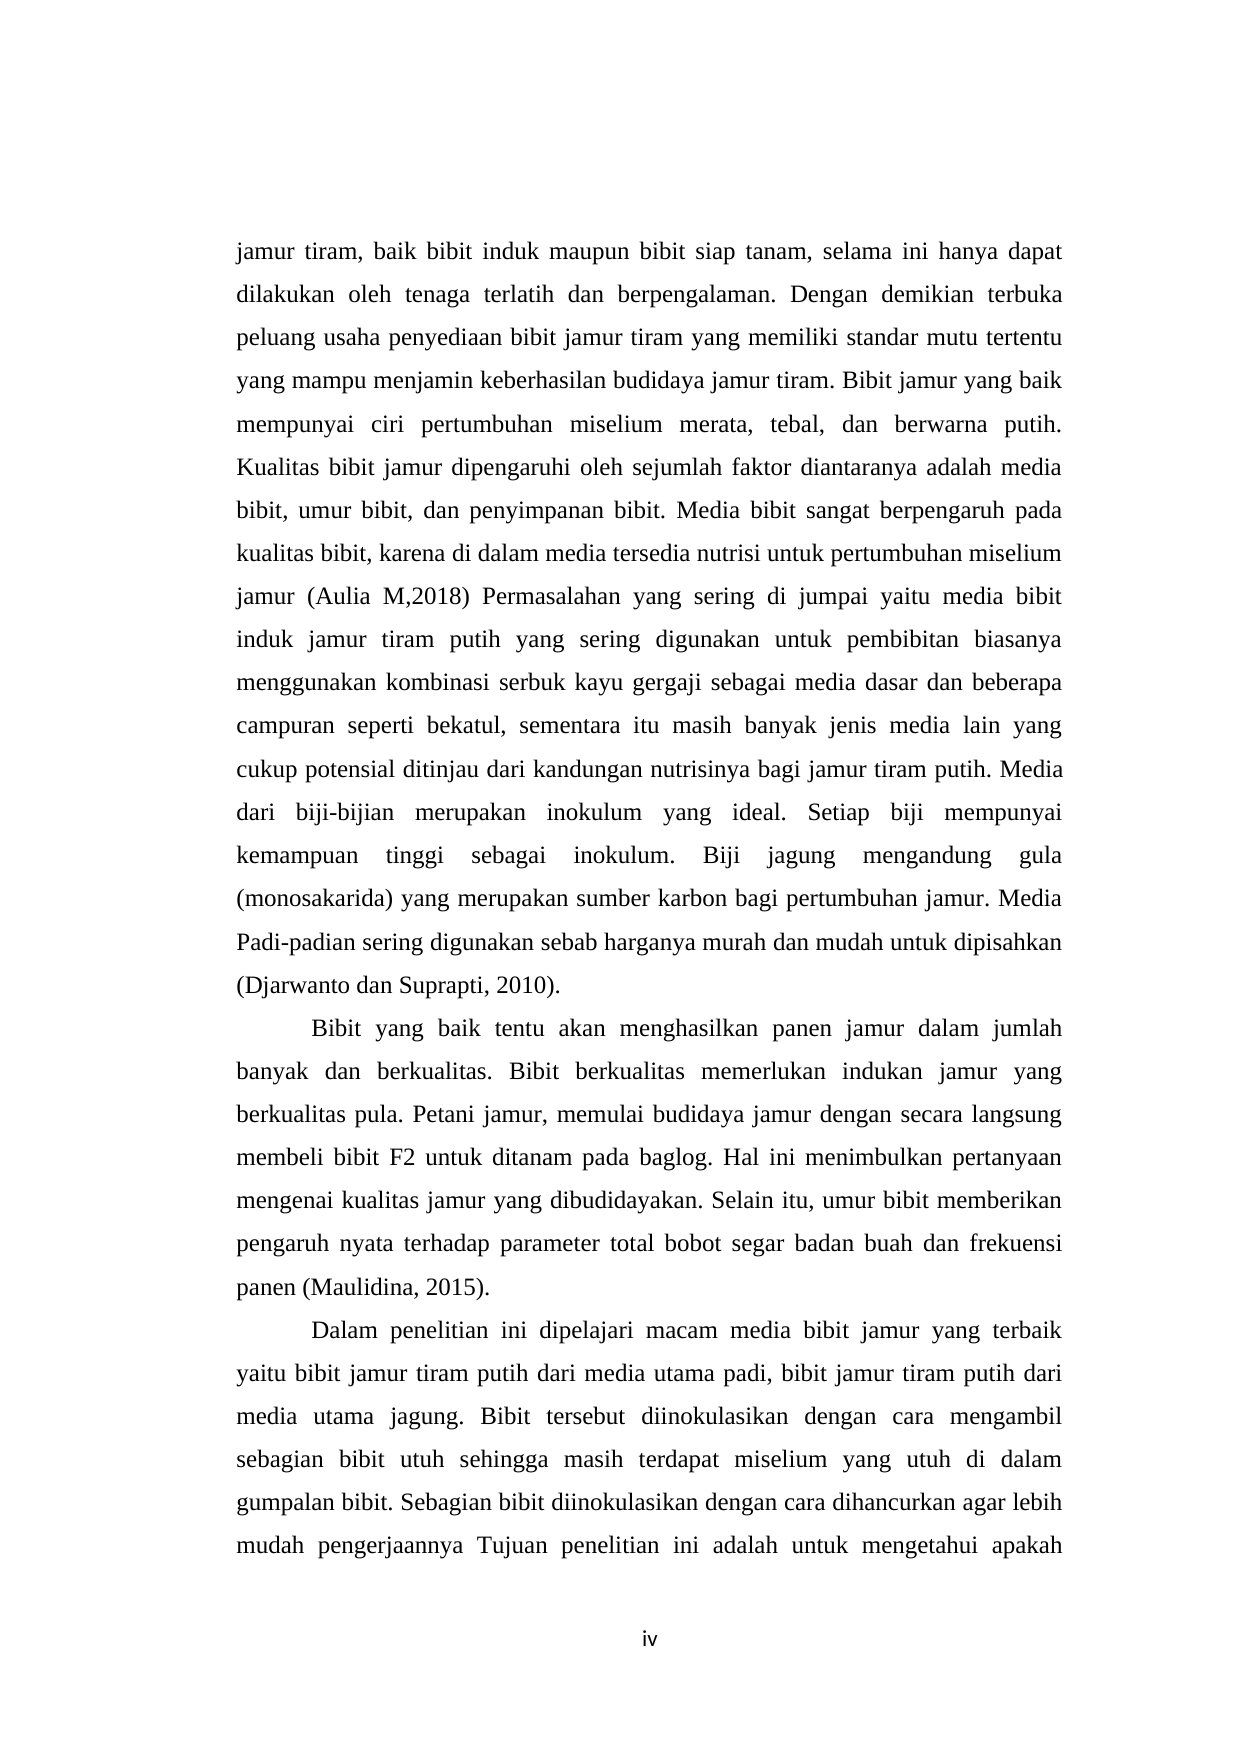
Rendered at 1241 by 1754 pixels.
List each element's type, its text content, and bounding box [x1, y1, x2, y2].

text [236, 236, 1063, 998]
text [236, 1315, 1063, 1559]
text Bibit yang baik tentu akan menghasilkan panen jamur dalam jumlah banyak dan berkualitas. Bibit berkualitas memerlukan indukan jamur yang berkualitas pula. Petani jamur, memulai budidaya jamur dengan secara langsung membeli bibit F2 untuk ditanam pada baglog. Hal ini menimbulkan pertanyaan mengenai kualitas jamur yang dibudidayakan. Selain itu, umur bibit memberikan pengaruh nyata terhadap parameter total bobot segar badan buah dan frekuensi panen (Maulidina, 2015). [236, 1013, 1063, 1300]
